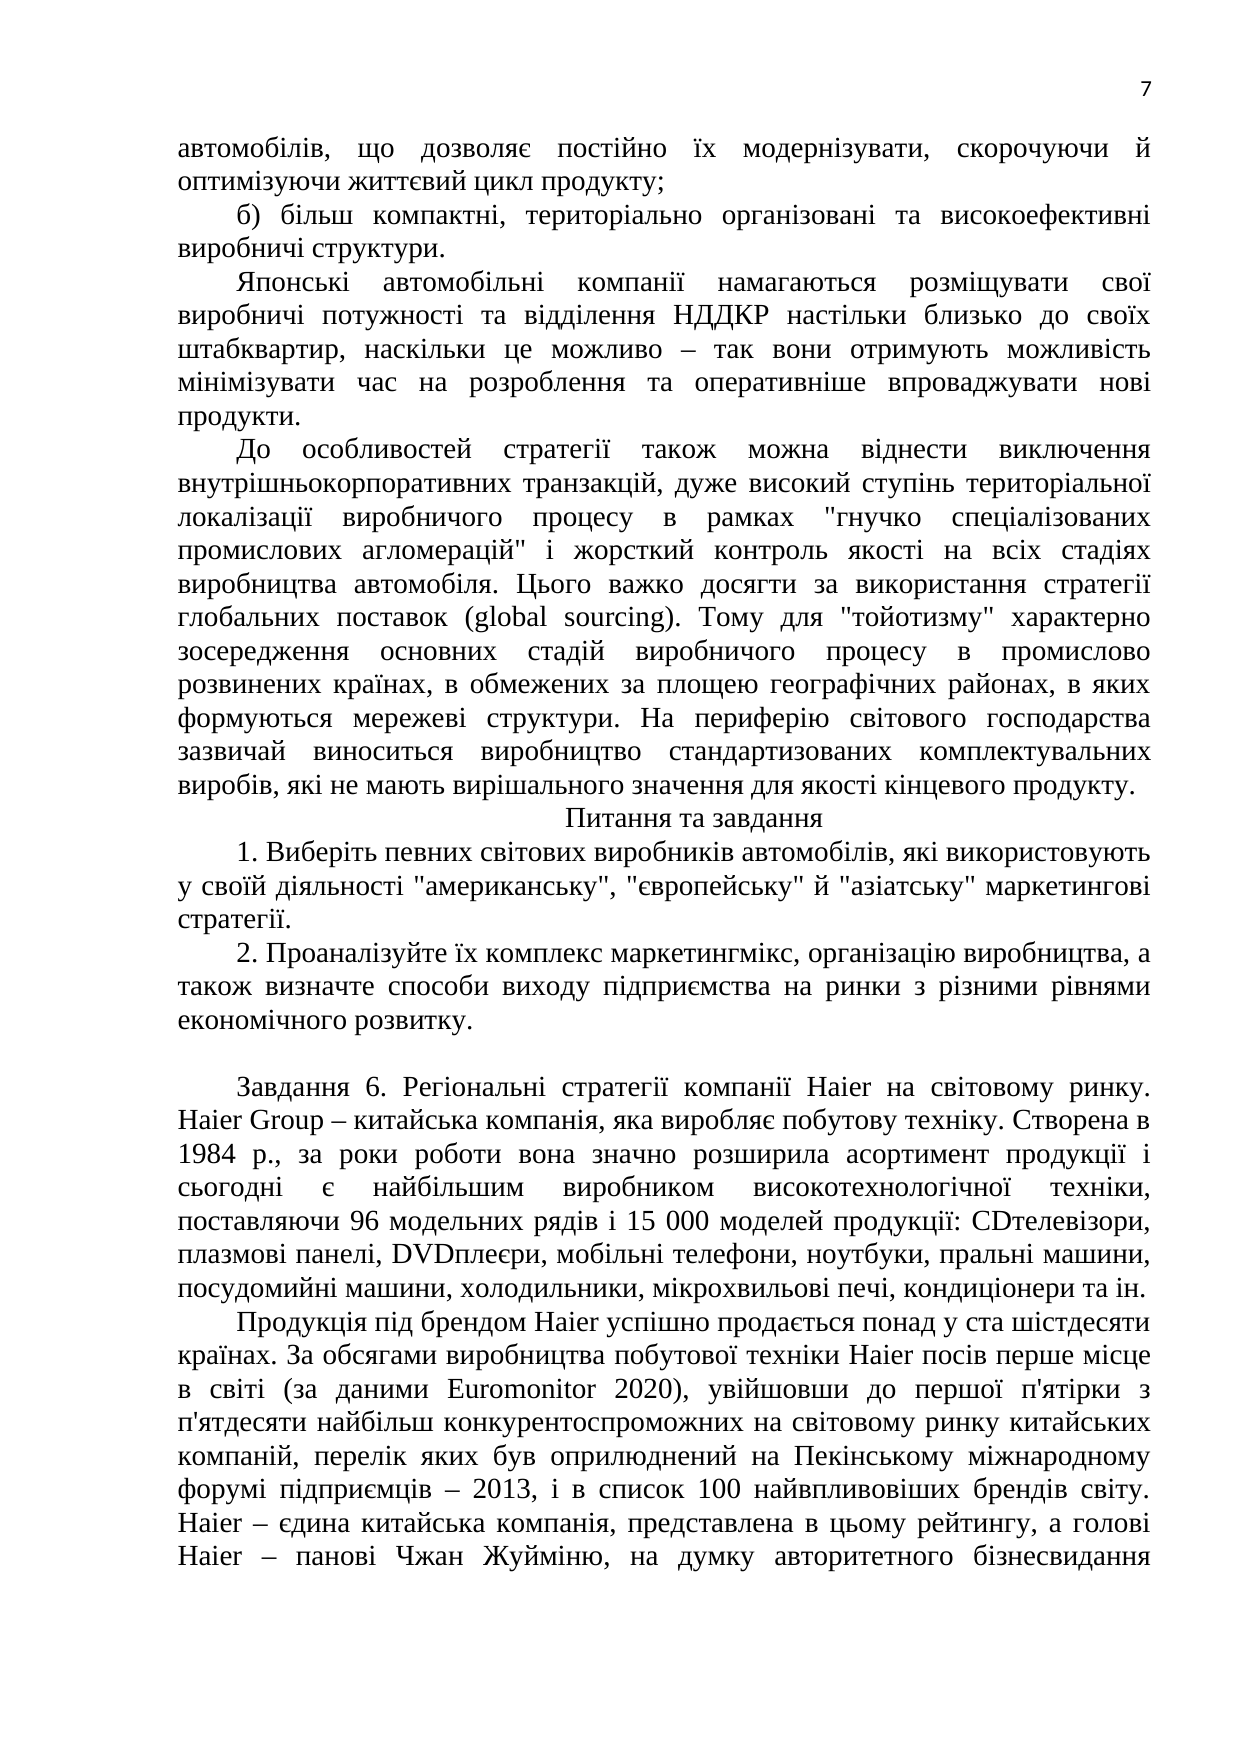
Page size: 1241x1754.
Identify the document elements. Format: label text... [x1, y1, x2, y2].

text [177, 130, 1152, 197]
text До особливостей стратегії також можна віднести виключення внутрішньокорпоративних транзакцій, дуже високий ступінь територіальної локалізації виробничого процесу в рамках "гнучко спеціалізованих промислових агломерацій" і жорсткий контроль якості на всіх стадіях виробництва автомобіля. Цього важко досягти за використання стратегії глобальних поставок (global sourcing). Тому для "тойотизму" характерно зосередження основних стадій виробничого процесу в промислово розвинених країнах, в обмежених за площею географічних районах, в яких формуються мережеві структури. На периферію світового господарства зазвичай виноситься виробництво стандартизованих комплектувальних виробів, які не мають вирішального значення для якості кінцевого продукту. [177, 432, 1152, 801]
text 1. Виберіть певних світових виробників автомобілів, які використовують у своїй діяльності "американську", "європейську" й "азіатську" маркетингові стратегії. [177, 834, 1152, 935]
text Японські автомобільні компанії намагаються розміщувати свої виробничі потужності та відділення НДДКР настільки близько до своїх штабквартир, наскільки це можливо – так вони отримують можливість мінімізувати час на розроблення та оперативніше впроваджувати нові продукти. [177, 264, 1152, 432]
text б) більш компактні, територіально організовані та високоефективні виробничі структури. [177, 197, 1152, 264]
text 2. Проаналізуйте їх комплекс маркетингмікс, організацію виробництва, а також визначте способи виходу підприємства на ринки з різними рівнями економічного розвитку. [177, 935, 1152, 1035]
text Завдання 6. Регіональні стратегії компанії Haier на світовому ринку. Haier Group – китайська компанія, яка виробляє побутову техніку. Створена в 1984 р., за роки роботи вона значно розширила асортимент продукції і сьогодні є найбільшим виробником високотехнологічної техніки, поставляючи 96 модельних рядів і 15 000 моделей продукції: CDтелевізори, плазмові панелі, DVDплеєри, мобільні телефони, ноутбуки, пральні машини, посудомийні машини, холодильники, мікрохвильові печі, кондиціонери та ін. [177, 1069, 1152, 1304]
text Питання та завдання [177, 801, 1152, 834]
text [177, 1304, 1152, 1572]
